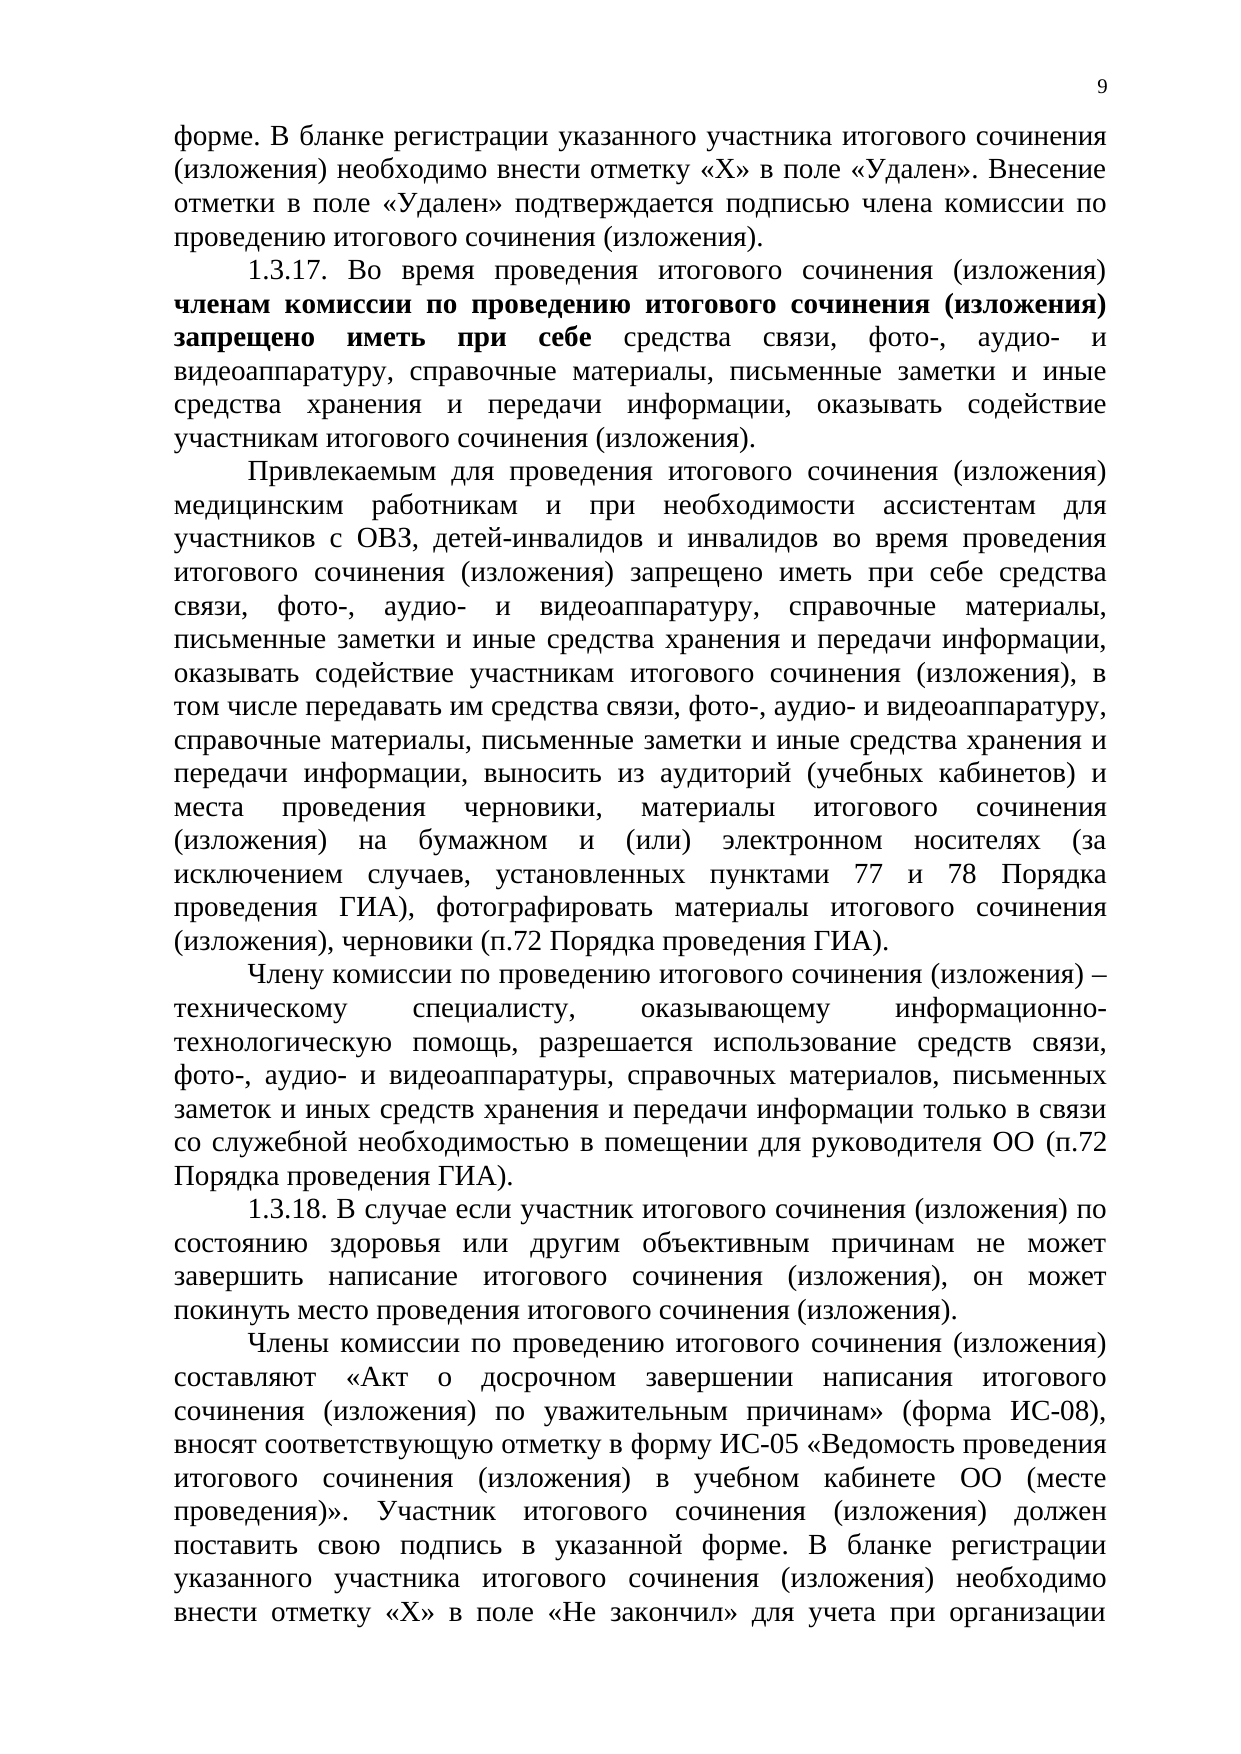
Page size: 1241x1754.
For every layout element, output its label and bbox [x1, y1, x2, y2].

table_header [163, 118, 1119, 1627]
